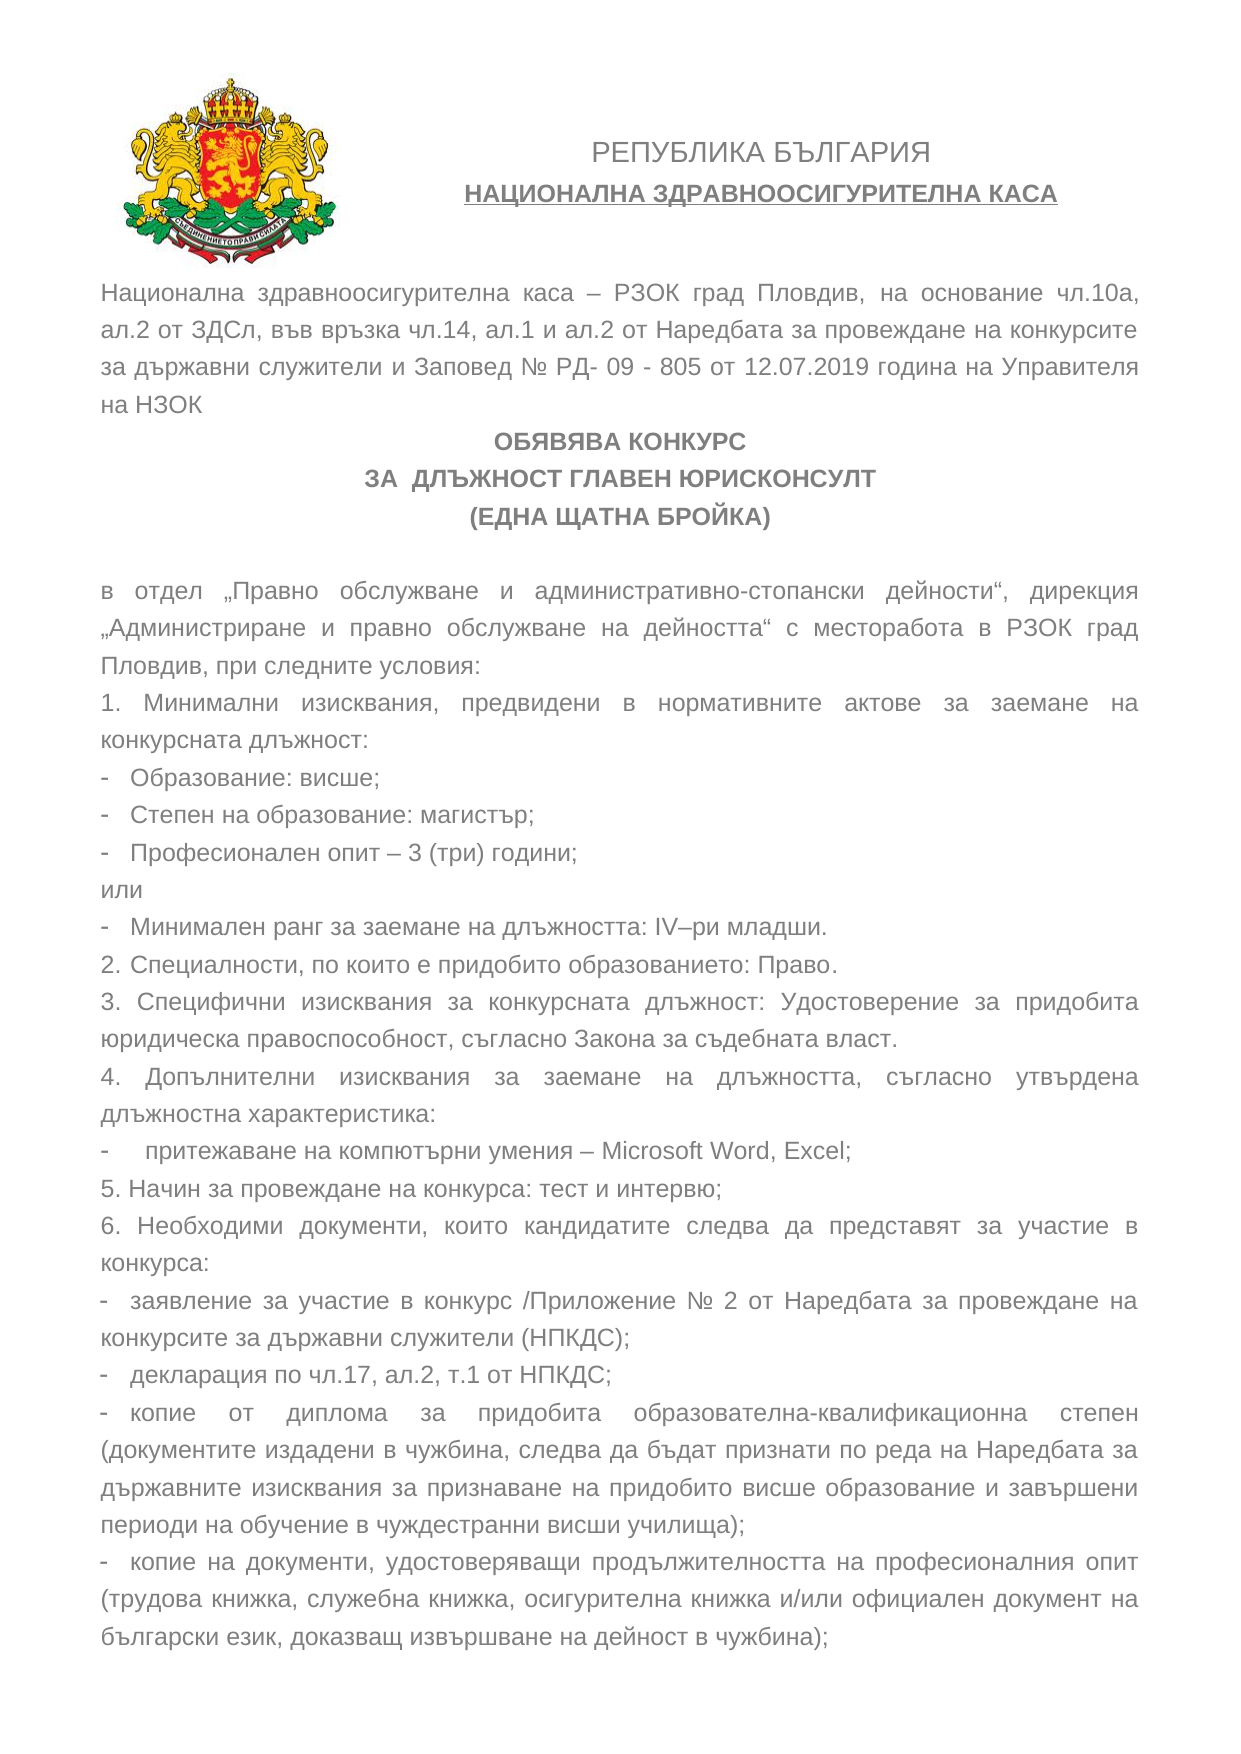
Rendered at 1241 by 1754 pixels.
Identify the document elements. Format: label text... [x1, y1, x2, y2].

list Специалности, по които е придобито образованието: Право. [100, 950, 1140, 978]
picture [100, 73, 359, 270]
list Степен на образование: магистър; [100, 800, 1140, 829]
list копие от диплома за придобита образователна-квалификационна степен (документите издадени в чужбина, следва да бъдат признати по реда на Наредбата за държавните изисквания за признаване на придобито висше образование и завършени периоди на обучение в чуждестранни висши училища); [99, 1398, 1140, 1538]
text 5. Начин за провеждане на конкурса: тест и интервю; [100, 1174, 1140, 1202]
list Минимален ранг за заемане на длъжността: ІV–ри младши. [100, 912, 1140, 941]
list Професионален опит – 3 (три) години; [100, 837, 1140, 866]
table_header РЕПУБЛИКА БЪЛГАРИЯ НАЦИОНАЛНА ЗДРАВНООСИГУРИТЕЛНА КАСА [371, 74, 1151, 278]
text 6. Необходими документи, които кандидатите следва да представят за участие в конкурса: [100, 1211, 1140, 1277]
table_header [89, 74, 371, 278]
list копие на документи, удостоверяващи продължителността на професионалния опит (трудова книжка, служебна книжка, осигурителна книжка и/или официален документ на български език, доказващ извършване на дейност в чужбина); [99, 1547, 1140, 1651]
text Национална здравноосигурителна каса – РЗОК град Пловдив, на основание чл.10а, ал.2 от ЗДСл, във връзка чл.14, ал.1 и ал.2 от Наредбата за провеждане на конкурсите за държавни служители и Заповед № РД- 09 - 805 от 12.07.2019 година на Управителя на НЗОК [100, 278, 1140, 418]
list декларация по чл.17, ал.2, т.1 от НПКДС; [99, 1360, 1140, 1389]
list Образование: висше; [100, 762, 1140, 791]
text в отдел „Правно обслужване и административно-стопански дейности“, дирекция „Администриране и правно обслужване на дейността“ с месторабота в РЗОК град Пловдив, при следните условия: [100, 576, 1140, 679]
text 4. Допълнителни изисквания за заемане на длъжността, съгласно утвърдена длъжностна характеристика: [100, 1062, 1140, 1128]
text ЗА ДЛЪЖНОСТ ГЛАВЕН ЮРИСКОНСУЛТ [100, 464, 1140, 493]
text или [100, 875, 1140, 904]
text 3. Специфични изисквания за конкурсната длъжност: Удостоверение за придобита юридическа правоспособност, съгласно Закона за съдебната власт. [100, 987, 1140, 1053]
text ОБЯВЯВА КОНКУРС [100, 427, 1140, 456]
text (ЕДНА ЩАТНА БРОЙКА) [100, 501, 1140, 530]
list заявление за участие в конкурс /Приложение № 2 от Наредбата за провеждане на конкурсите за държавни служители (НПКДС); [99, 1286, 1140, 1352]
text 1. Минимални изисквания, предвидени в нормативните актове за заемане на конкурсната длъжност: [100, 688, 1140, 754]
list притежаване на компютърни умения – Microsoft Word, Excel; [100, 1136, 1140, 1165]
